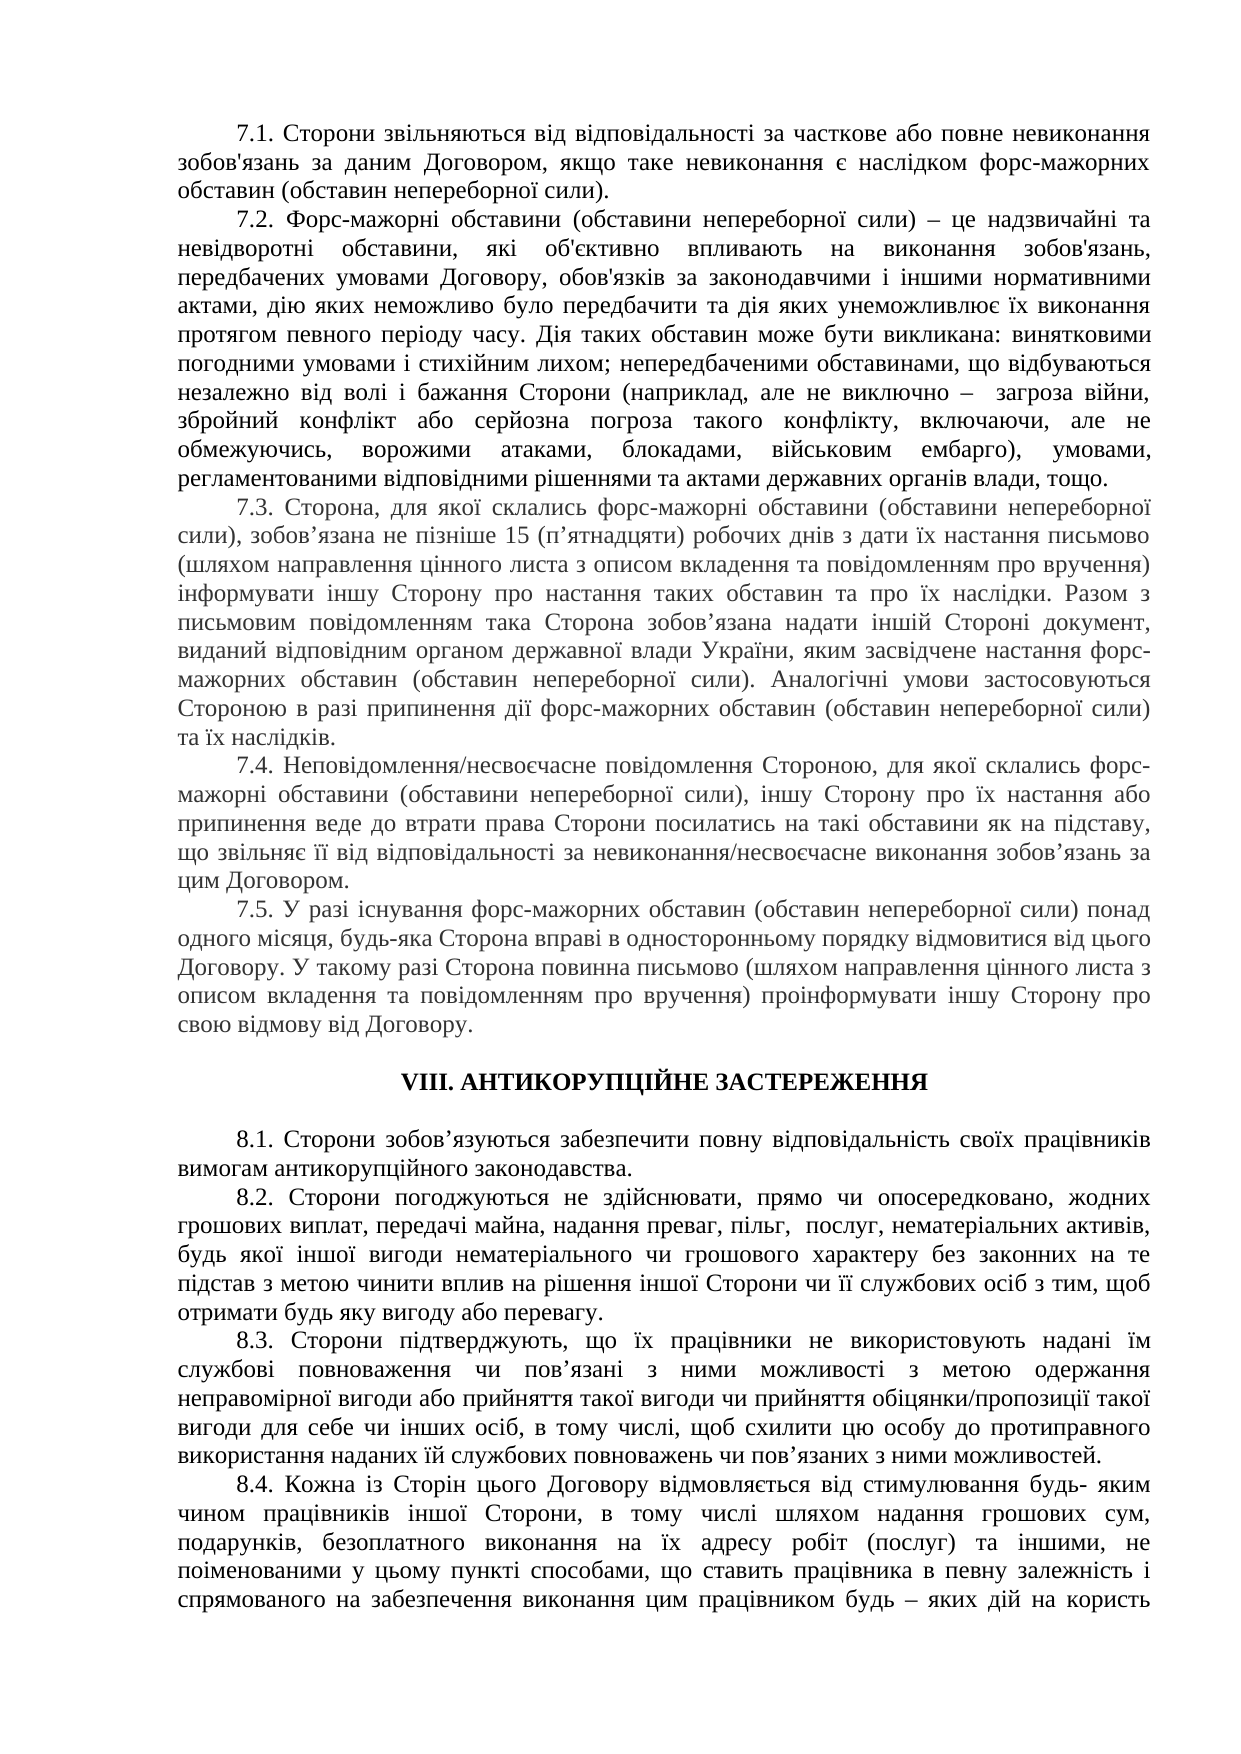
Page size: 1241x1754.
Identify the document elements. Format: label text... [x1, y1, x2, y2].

text 7.3. Сторона, для якої склались форс-мажорні обставини (обставини непереборної сили), зобов’язана не пізніше 15 (п’ятнадцяти) робочих днів з дати їх настання письмово (шляхом направлення цінного листа з описом вкладення та повідомленням про вручення) інформувати іншу Сторону про настання таких обставин та про їх наслідки. Разом з письмовим повідомленням така Сторона зобов’язана надати іншій Стороні документ, виданий відповідним органом державної влади України, яким засвідчене настання форс-мажорних обставин (обставин непереборної сили). Аналогічні умови застосовуються Стороною в разі припинення дії форс-мажорних обставин (обставин непереборної сили) та їх наслідків. [177, 492, 1152, 751]
text 7.4. Неповідомлення/несвоєчасне повідомлення Стороною, для якої склались форс-мажорні обставини (обставини непереборної сили), іншу Сторону про їх настання або припинення веде до втрати права Сторони посилатись на такі обставини як на підставу, що звільняє її від відповідальності за невиконання/несвоєчасне виконання зобов’язань за цим Договором. [177, 751, 1152, 894]
text 8.3. Сторони підтверджують, що їх працівники не використовують надані їм службові повноваження чи пов’язані з ними можливості з метою одержання неправомірної вигоди або прийняття такої вигоди чи прийняття обіцянки/пропозиції такої вигоди для себе чи інших осіб, в тому числі, щоб схилити цю особу до протиправного використання наданих їй службових повноважень чи пов’язаних з ними можливостей. [177, 1326, 1152, 1469]
text VIII. АНТИКОРУПЦІЙНЕ ЗАСТЕРЕЖЕННЯ [177, 1067, 1152, 1096]
text 7.5. У разі існування форс-мажорних обставин (обставин непереборної сили) понад одного місяця, будь-яка Сторона вправі в односторонньому порядку відмовитися від цього Договору. У такому разі Сторона повинна письмово (шляхом направлення цінного листа з описом вкладення та повідомленням про вручення) проінформувати іншу Сторону про свою відмову від Договору. [177, 894, 1152, 1038]
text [177, 1469, 1152, 1613]
text 8.1. Сторони зобов’язуються забезпечити повну відповідальність своїх працівників вимогам антикорупційного законодавства. [177, 1124, 1152, 1182]
text 7.1. Сторони звільняються від відповідальності за часткове або повне невиконання зобов'язань за даним Договором, якщо таке невиконання є наслідком форс-мажорних обставин (обставин непереборної сили). [177, 118, 1152, 204]
text 7.2. Форс-мажорні обставини (обставини непереборної сили) – це надзвичайні та невідворотні обставини, які об'єктивно впливають на виконання зобов'язань, передбачених умовами Договору, обов'язків за законодавчими і іншими нормативними актами, дію яких неможливо було передбачити та дія яких унеможливлює їх виконання протягом певного періоду часу. Дія таких обставин може бути викликана: винятковими погодними умовами і стихійним лихом; непередбаченими обставинами, що відбуваються незалежно від волі і бажання Сторони (наприклад, але не виключно – загроза війни, збройний конфлікт або серйозна погроза такого конфлікту, включаючи, але не обмежуючись, ворожими атаками, блокадами, військовим ембарго), умовами, регламентованими відповідними рішеннями та актами державних органів влади, тощо. [177, 204, 1152, 492]
text 8.2. Сторони погоджуються не здійснювати, прямо чи опосередковано, жодних грошових виплат, передачі майна, надання преваг, пільг, послуг, нематеріальних активів, будь якої іншої вигоди нематеріального чи грошового характеру без законних на те підстав з метою чинити вплив на рішення іншої Сторони чи її службових осіб з тим, щоб отримати будь яку вигоду або перевагу. [177, 1182, 1152, 1326]
